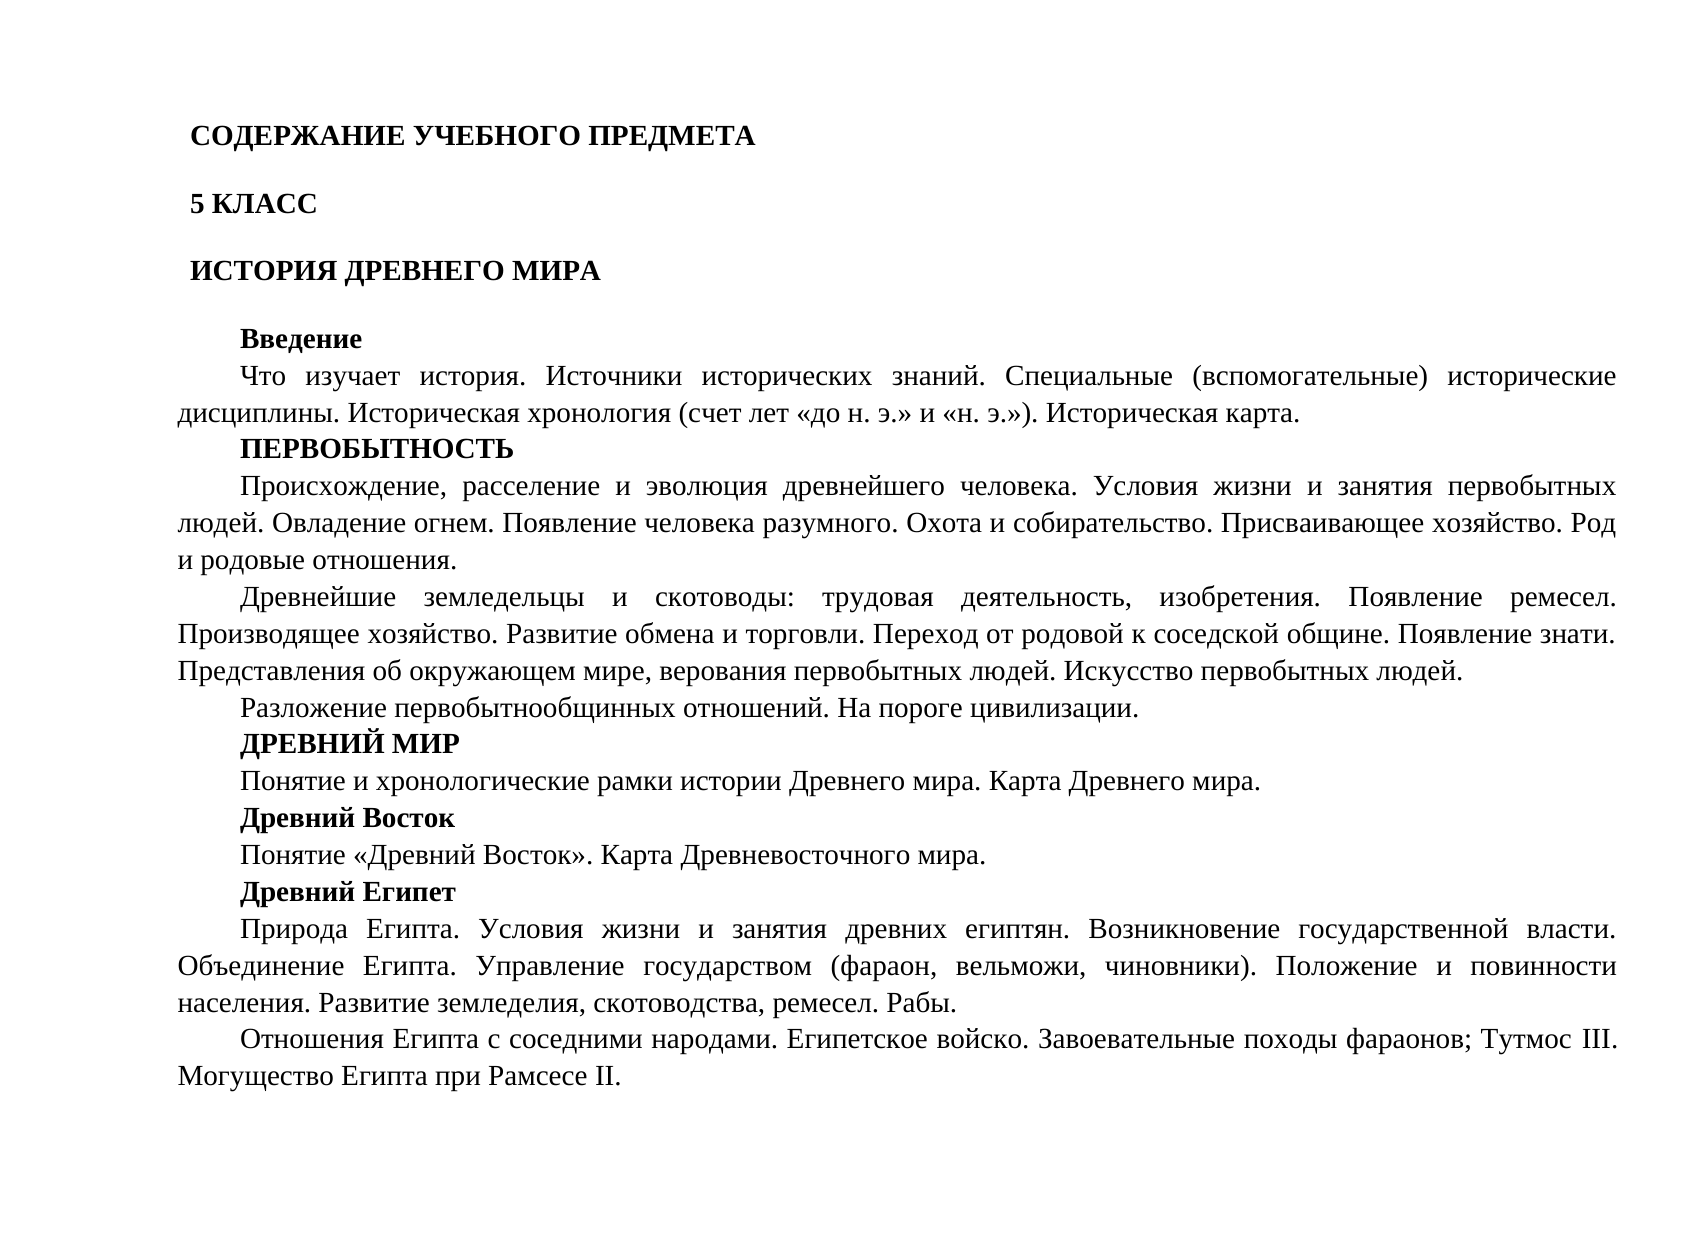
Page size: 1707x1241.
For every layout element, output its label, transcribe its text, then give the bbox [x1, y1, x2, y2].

text Что изучает история. Источники исторических знаний. Специальные (вспомогательные) исторические дисциплины. Историческая хронология (счет лет «до н. э.» и «н. э.»). Историческая карта. [177, 358, 1618, 428]
text ИСТОРИЯ ДРЕВНЕГО МИРА [190, 253, 1618, 287]
text Природа Египта. Условия жизни и занятия древних египтян. Возникновение государственной власти. Объединение Египта. Управление государством (фараон, вельможи, чиновники). Положение и повинности населения. Развитие земледелия, скотоводства, ремесел. Рабы. [177, 911, 1618, 1018]
text Понятие «Древний Восток». Карта Древневосточного мира. [177, 837, 1618, 871]
text Древнейшие земледельцы и скотоводы: трудовая деятельность, изобретения. Появление ремесел. Производящее хозяйство. Развитие обмена и торговли. Переход от родовой к соседской общине. Появление знати. Представления об окружающем мире, верования первобытных людей. Искусство первобытных людей. [177, 579, 1618, 686]
text Древний Египет [177, 874, 1618, 908]
text Отношения Египта с соседними народами. Египетское войско. Завоевательные походы фараонов; Тутмос III. Могущество Египта при Рамсесе II. [177, 1022, 1618, 1092]
text Понятие и хронологические рамки истории Древнего мира. Карта Древнего мира. [177, 763, 1618, 797]
text 5 КЛАСС [190, 186, 1618, 219]
text Древний Восток [177, 800, 1618, 834]
text ПЕРВОБЫТНОСТЬ [177, 432, 1618, 465]
text СОДЕРЖАНИЕ УЧЕБНОГО ПРЕДМЕТА [190, 118, 1618, 152]
text Введение [177, 321, 1618, 354]
text Происхождение, расселение и эволюция древнейшего человека. Условия жизни и занятия первобытных людей. Овладение огнем. Появление человека разумного. Охота и собирательство. Присваивающее хозяйство. Род и родовые отношения. [177, 468, 1618, 576]
text Разложение первобытнообщинных отношений. На пороге цивилизации. [177, 690, 1618, 723]
text ДРЕВНИЙ МИР [177, 727, 1618, 760]
